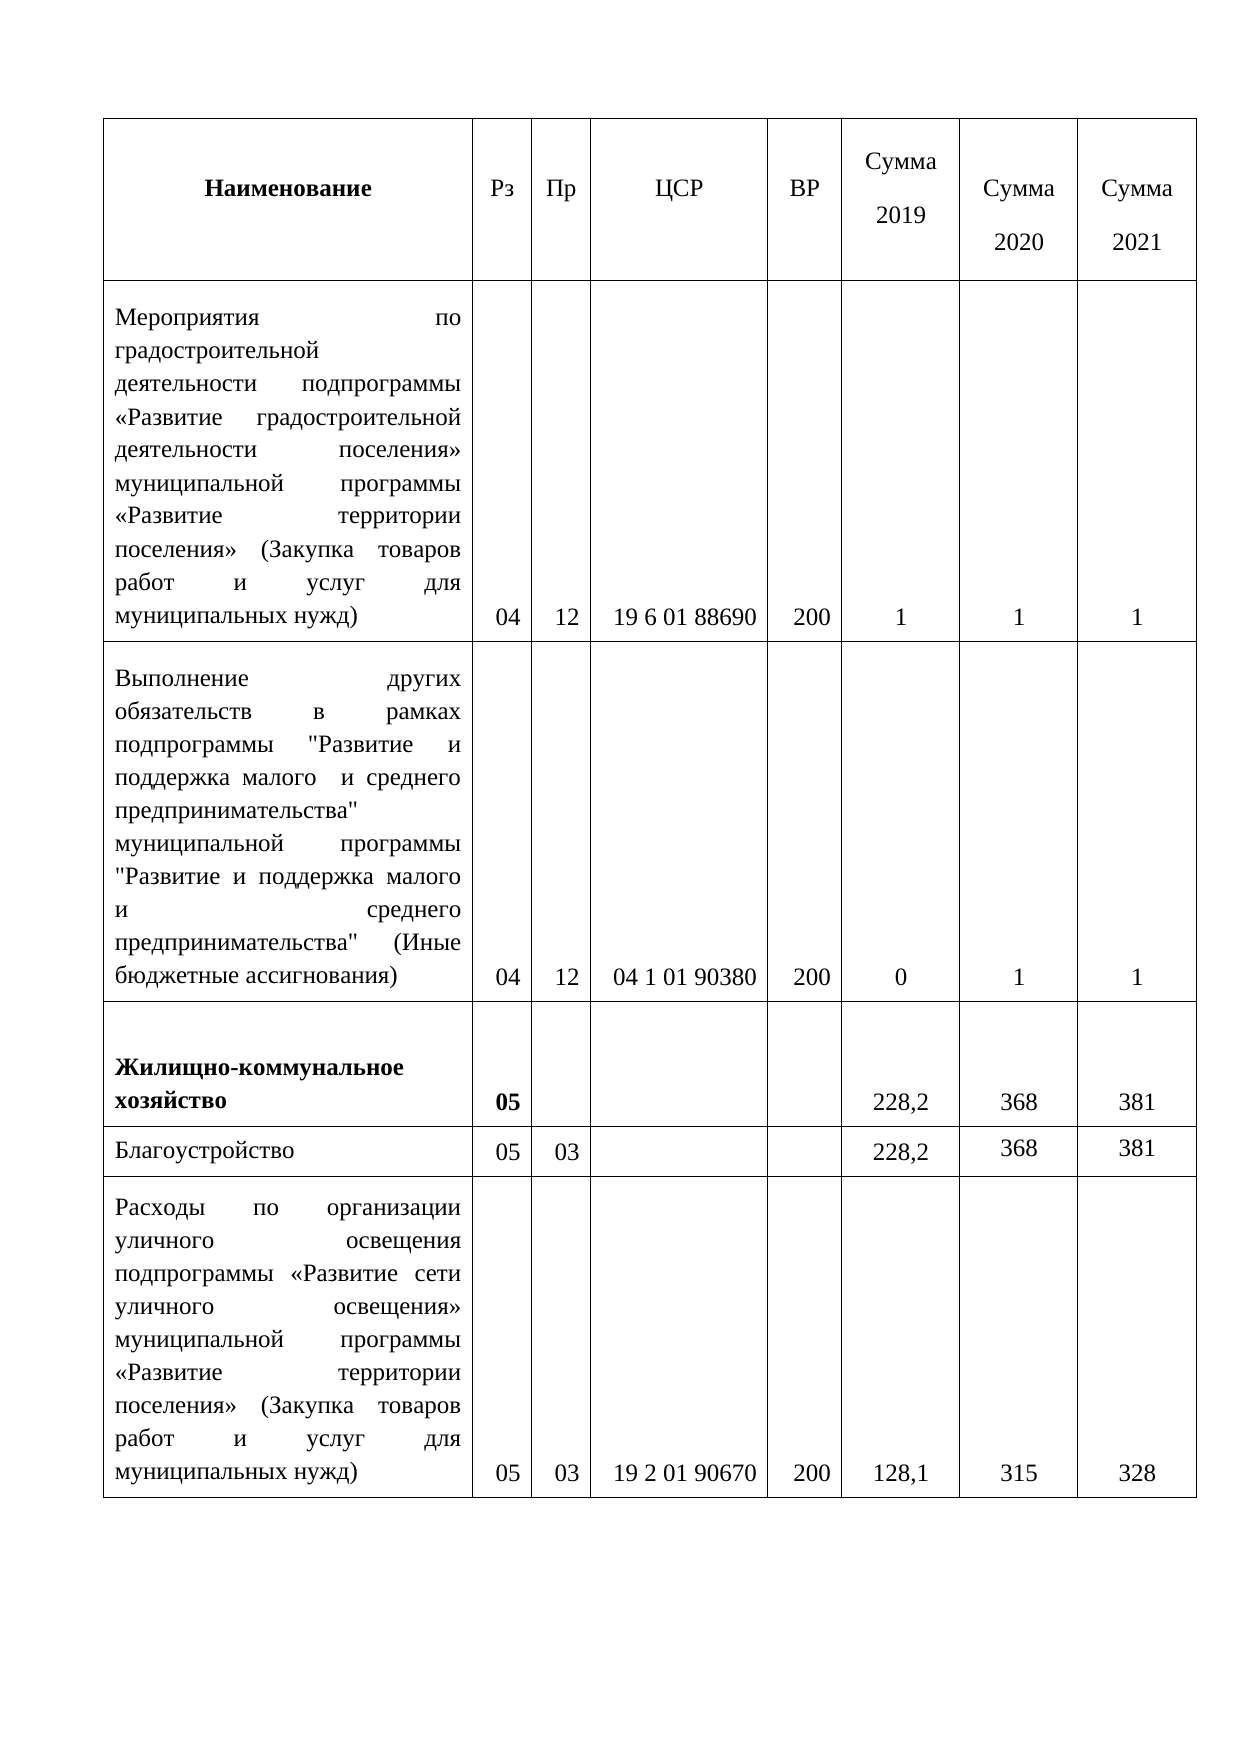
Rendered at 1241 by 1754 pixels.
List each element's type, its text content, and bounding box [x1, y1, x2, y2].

table_cell 381 [1078, 1002, 1196, 1126]
table_cell 0 [842, 642, 959, 1001]
table_cell 03 [532, 1127, 590, 1176]
table_cell [768, 1127, 841, 1176]
table_cell 05 [473, 1127, 531, 1176]
table_cell 1 [960, 642, 1077, 1001]
table_cell 19 6 01 88690 [591, 281, 767, 641]
table_cell 228,2 [842, 1002, 959, 1126]
table_cell [591, 1002, 767, 1126]
table_header Сумма 2019 [842, 119, 959, 280]
table_cell 05 [473, 1177, 531, 1497]
table_header Рз [473, 119, 531, 280]
table_cell Благоустройство [104, 1127, 472, 1176]
table_header ВР [768, 119, 841, 280]
table_cell Жилищно-коммунальное хозяйство [104, 1002, 472, 1126]
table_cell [104, 1177, 472, 1497]
table_cell 1 [1078, 281, 1196, 641]
table_cell [591, 1127, 767, 1176]
table_cell 200 [768, 642, 841, 1001]
table_header Наименование [104, 119, 472, 280]
table_cell 315 [960, 1177, 1077, 1497]
table_cell 05 [473, 1002, 531, 1126]
table_cell 200 [768, 1177, 841, 1497]
table_cell 328 [1078, 1177, 1196, 1497]
table_cell 381 [1078, 1127, 1196, 1176]
table_cell Выполнение других обязательств в рамках подпрограммы "Развитие и поддержка малого и среднего предпринимательства" муниципальной программы "Развитие и поддержка малого и среднего предпринимательства" (Иные бюджетные ассигнования) [104, 642, 472, 1001]
table_cell 368 [960, 1002, 1077, 1126]
table_cell [768, 1002, 841, 1126]
table_cell 228,2 [842, 1127, 959, 1176]
table_cell 04 1 01 90380 [591, 642, 767, 1001]
table_cell 128,1 [842, 1177, 959, 1497]
table_cell 04 [473, 642, 531, 1001]
table_cell 1 [1078, 642, 1196, 1001]
table_cell 04 [473, 281, 531, 641]
table_cell 19 2 01 90670 [591, 1177, 767, 1497]
table_cell 12 [532, 281, 590, 641]
table_header ЦСР [591, 119, 767, 280]
table_header Сумма 2021 [1078, 119, 1196, 280]
table_cell [532, 1002, 590, 1126]
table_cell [104, 281, 472, 641]
table_header Сумма 2020 [960, 119, 1077, 280]
table_cell 12 [532, 642, 590, 1001]
table_cell 200 [768, 281, 841, 641]
table_cell 368 [960, 1127, 1077, 1176]
table_cell 03 [532, 1177, 590, 1497]
table_cell 1 [960, 281, 1077, 641]
table_header Пр [532, 119, 590, 280]
table_cell 1 [842, 281, 959, 641]
